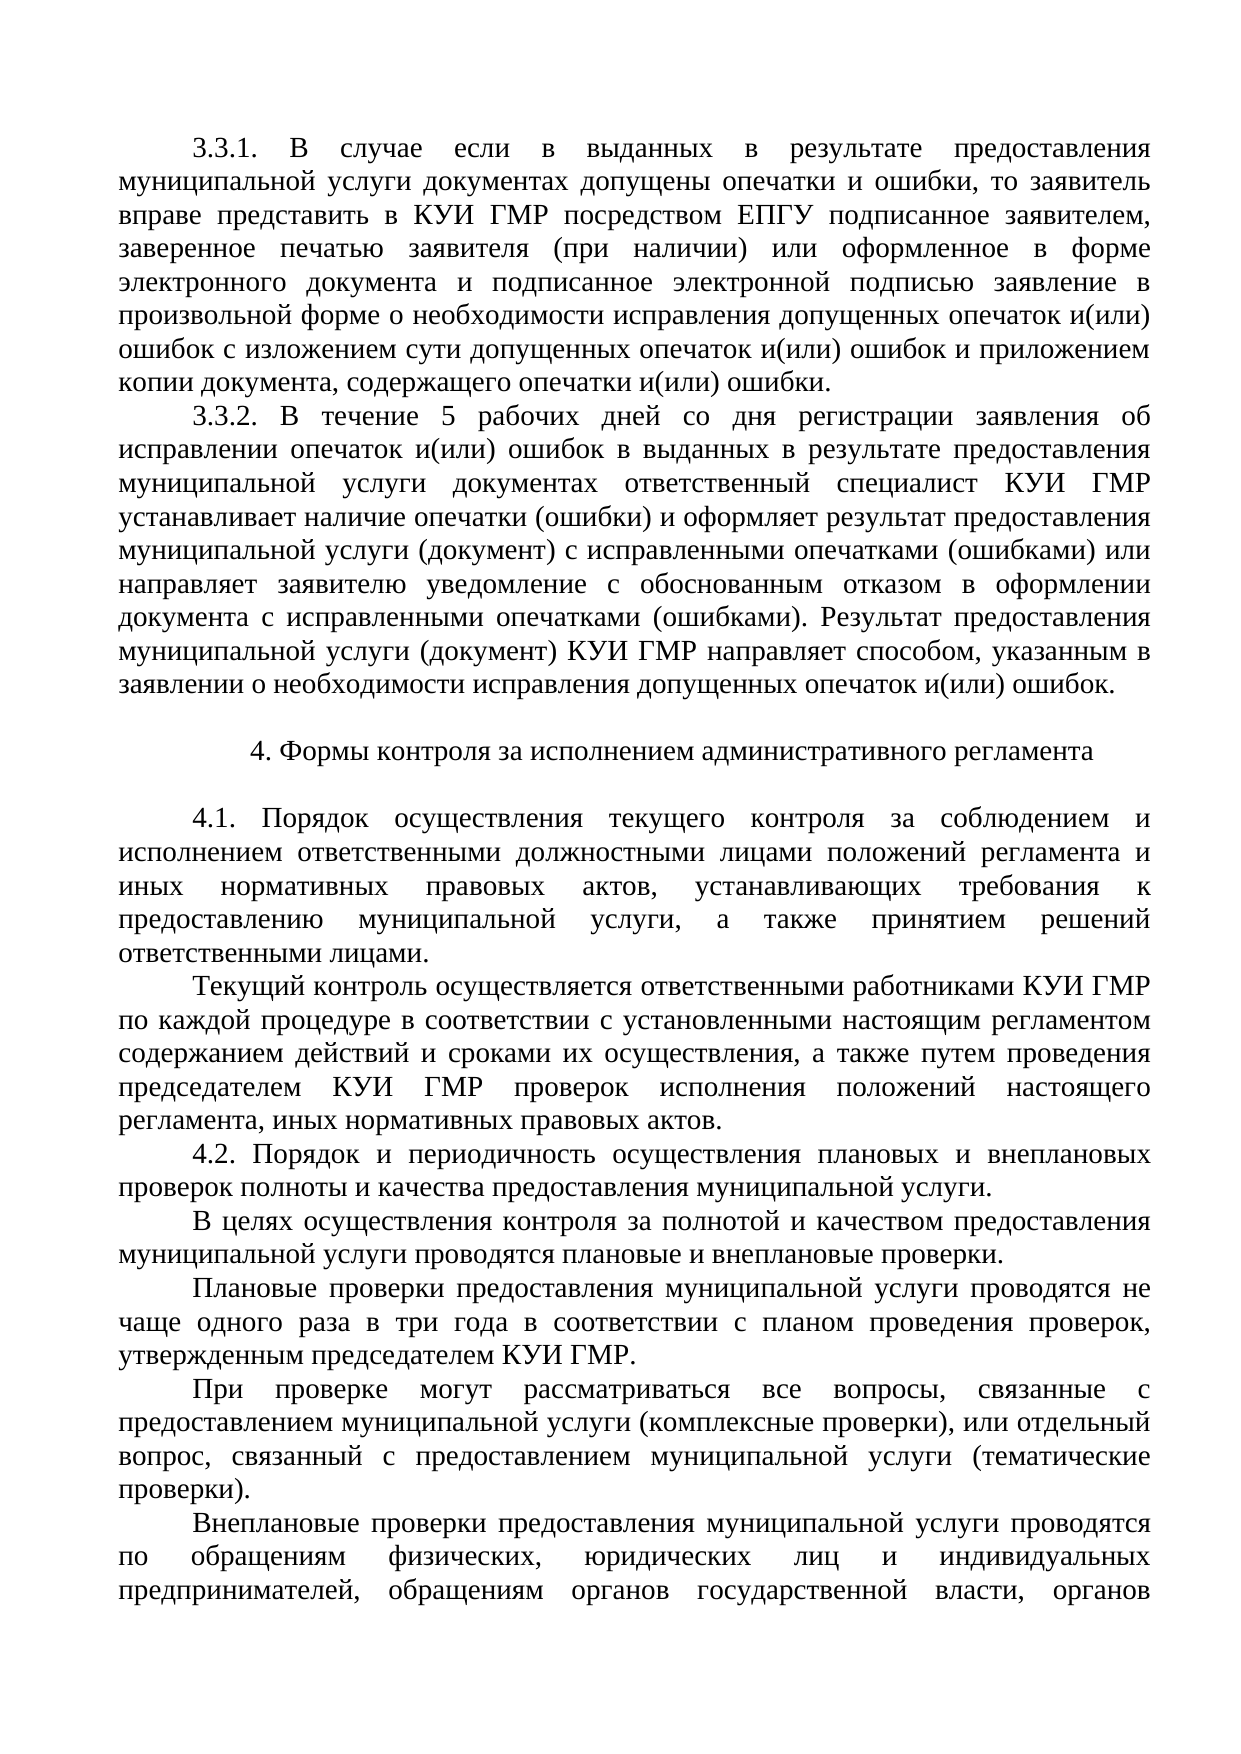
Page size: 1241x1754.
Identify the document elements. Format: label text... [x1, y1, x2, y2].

text Плановые проверки предоставления муниципальной услуги проводятся не чаще одного раза в три года в соответствии с планом проведения проверок, утвержденным председателем КУИ ГМР. [118, 1270, 1152, 1371]
text 4.1. Порядок осуществления текущего контроля за соблюдением и исполнением ответственными должностными лицами положений регламента и иных нормативных правовых актов, устанавливающих требования к предоставлению муниципальной услуги, а также принятием решений ответственными лицами. [118, 801, 1152, 968]
text 3.3.2. В течение 5 рабочих дней со дня регистрации заявления об исправлении опечаток и(или) ошибок в выданных в результате предоставления муниципальной услуги документах ответственный специалист КУИ ГМР устанавливает наличие опечатки (ошибки) и оформляет результат предоставления муниципальной услуги (документ) с исправленными опечатками (ошибками) или направляет заявителю уведомление с обоснованным отказом в оформлении документа с исправленными опечатками (ошибками). Результат предоставления муниципальной услуги (документ) КУИ ГМР направляет способом, указанным в заявлении о необходимости исправления допущенных опечаток и(или) ошибок. [118, 398, 1152, 700]
text При проверке могут рассматриваться все вопросы, связанные с предоставлением муниципальной услуги (комплексные проверки), или отдельный вопрос, связанный с предоставлением муниципальной услуги (тематические проверки). [118, 1371, 1152, 1505]
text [118, 1505, 1152, 1606]
text 4. Формы контроля за исполнением административного регламента [118, 733, 1152, 767]
text 3.3.1. В случае если в выданных в результате предоставления муниципальной услуги документах допущены опечатки и ошибки, то заявитель вправе представить в КУИ ГМР посредством ЕПГУ подписанное заявителем, заверенное печатью заявителя (при наличии) или оформленное в форме электронного документа и подписанное электронной подписью заявление в произвольной форме о необходимости исправления допущенных опечаток и(или) ошибок с изложением сути допущенных опечаток и(или) ошибок и приложением копии документа, содержащего опечатки и(или) ошибки. [118, 130, 1152, 398]
text В целях осуществления контроля за полнотой и качеством предоставления муниципальной услуги проводятся плановые и внеплановые проверки. [118, 1203, 1152, 1270]
text Текущий контроль осуществляется ответственными работниками КУИ ГМР по каждой процедуре в соответствии с установленными настоящим регламентом содержанием действий и сроками их осуществления, а также путем проведения председателем КУИ ГМР проверок исполнения положений настоящего регламента, иных нормативных правовых актов. [118, 968, 1152, 1136]
text 4.2. Порядок и периодичность осуществления плановых и внеплановых проверок полноты и качества предоставления муниципальной услуги. [118, 1136, 1152, 1203]
